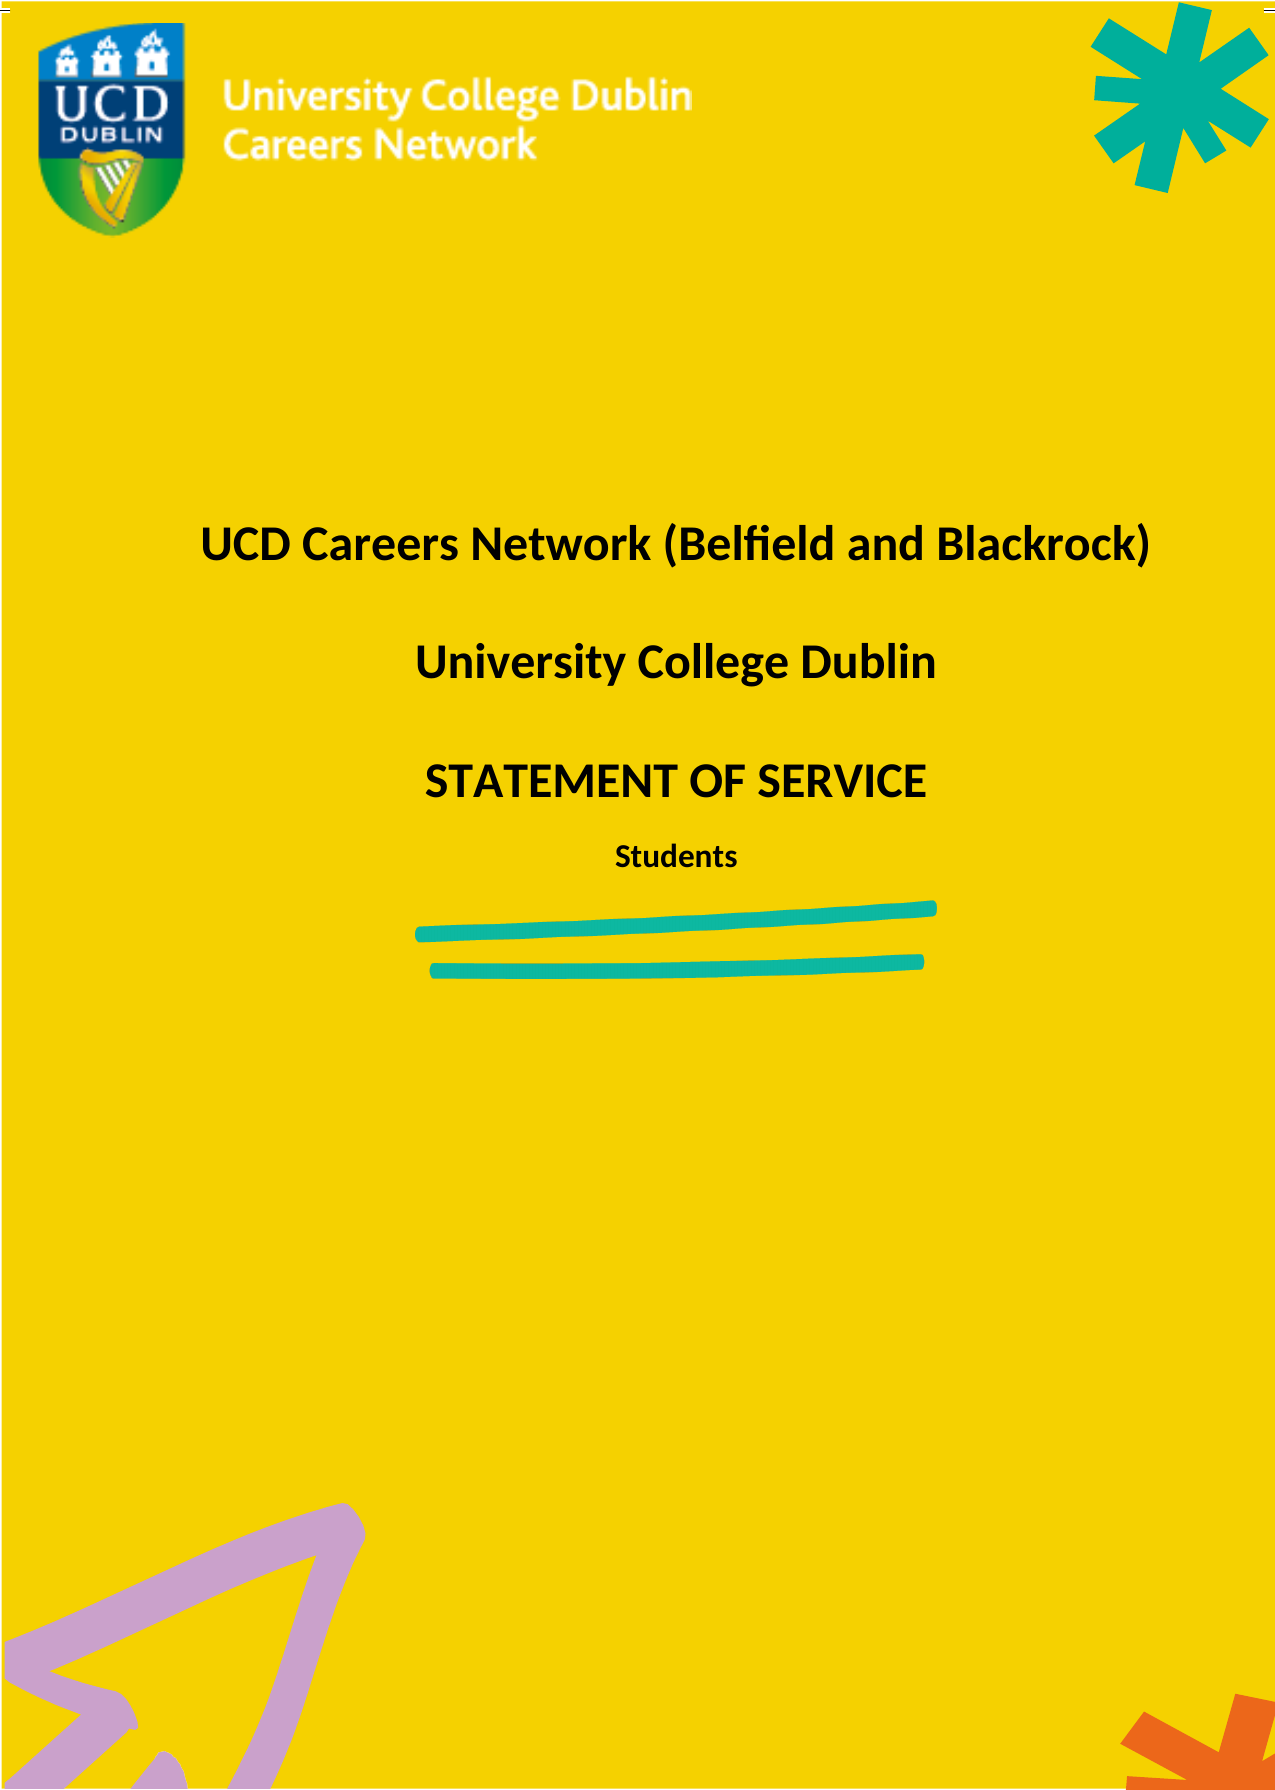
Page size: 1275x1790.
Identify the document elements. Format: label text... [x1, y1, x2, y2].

text Students [94, 835, 1258, 876]
picture [415, 900, 937, 979]
text UCD Careers Network (Belfield and Blackrock) [94, 512, 1258, 573]
picture [154, 1751, 188, 1789]
text STATEMENT OF SERVICE [94, 691, 1258, 810]
text University College Dublin [94, 630, 1258, 691]
picture [37, 23, 692, 238]
